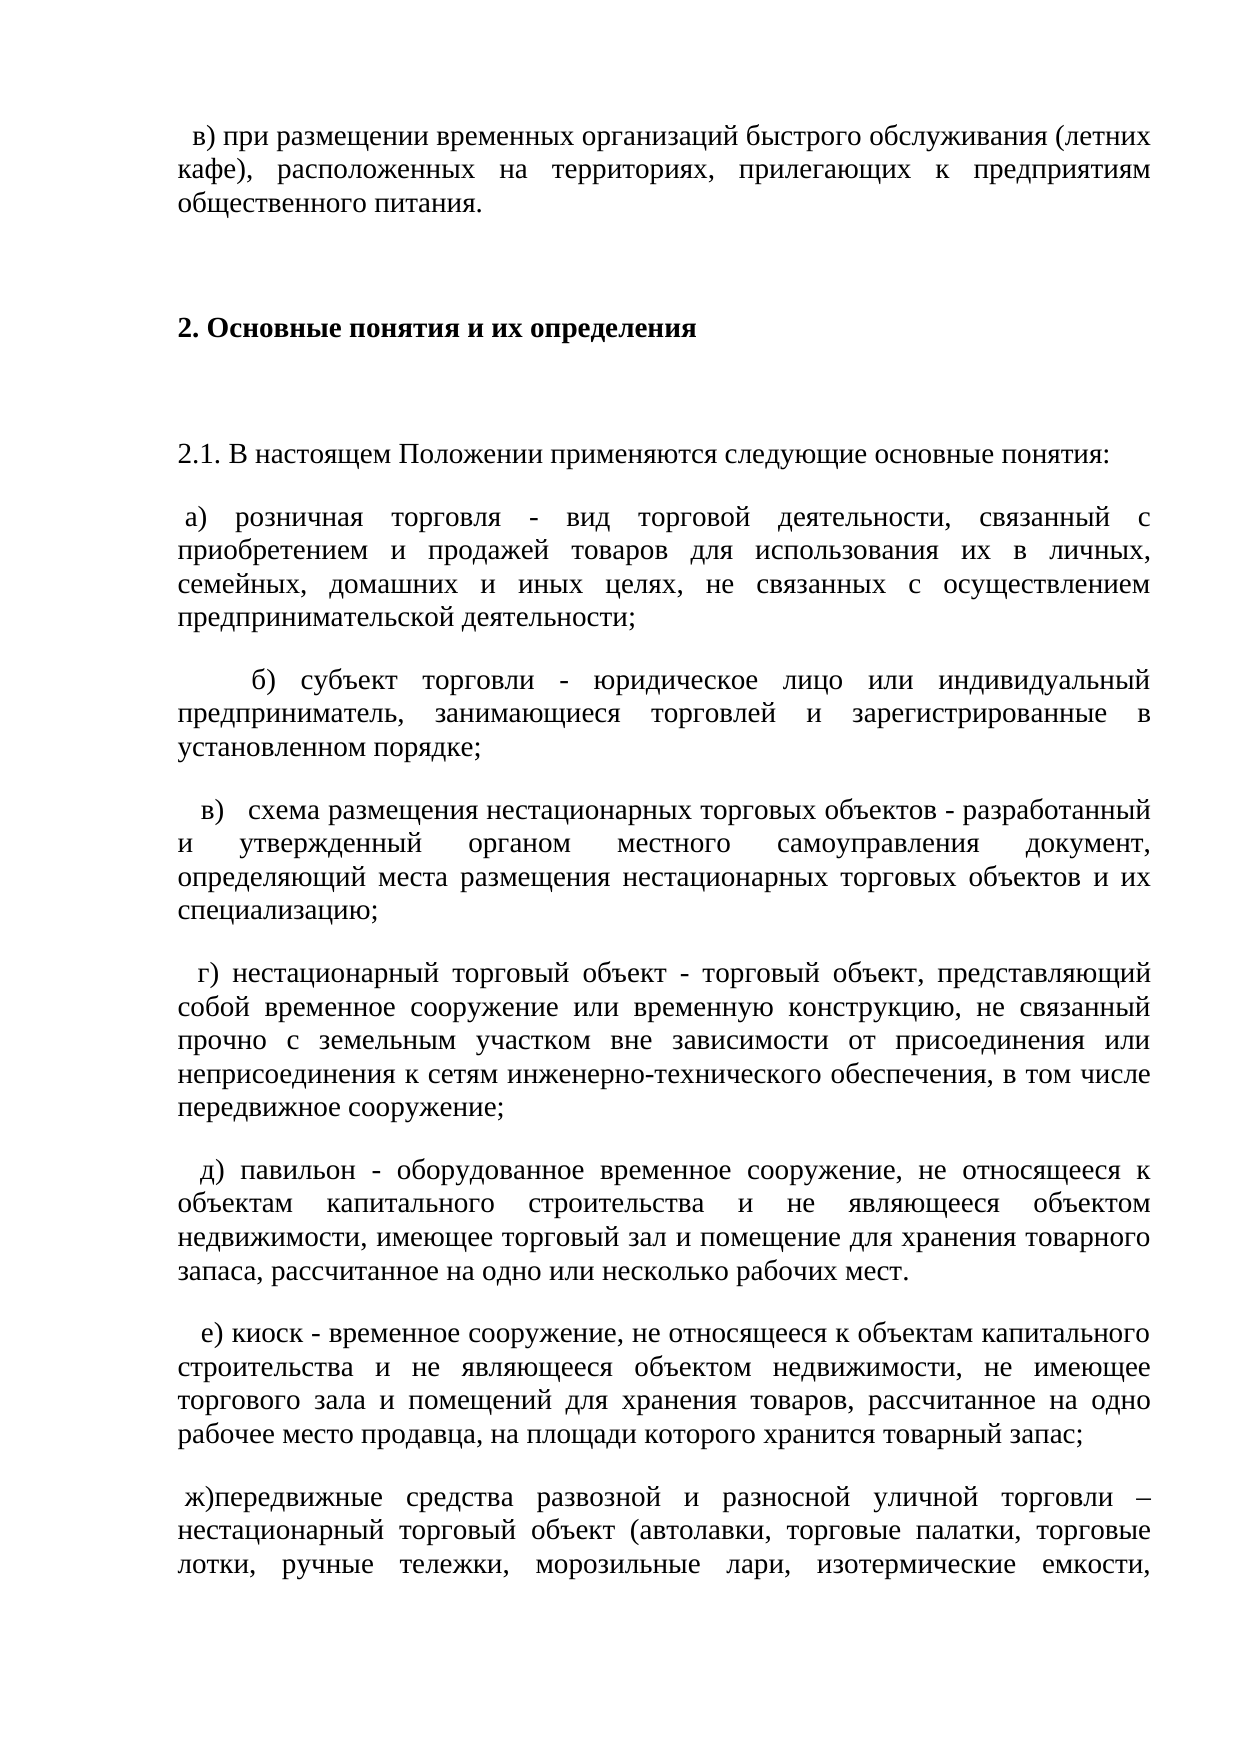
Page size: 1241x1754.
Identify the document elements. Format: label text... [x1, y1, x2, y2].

text д) павильон - оборудованное временное сооружение, не относящееся к объектам капитального строительства и не являющееся объектом недвижимости, имеющее торговый зал и помещение для хранения товарного запаса, рассчитанное на одно или несколько рабочих мест. [177, 1152, 1152, 1286]
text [177, 1479, 1152, 1579]
text в) при размещении временных организаций быстрого обслуживания (летних кафе), расположенных на территориях, прилегающих к предприятиям общественного питания. [177, 118, 1152, 219]
text 2.1. В настоящем Положении применяются следующие основные понятия: [177, 436, 1152, 469]
text г) нестационарный торговый объект - торговый объект, представляющий собой временное сооружение или временную конструкцию, не связанный прочно с земельным участком вне зависимости от присоединения или неприсоединения к сетям инженерно-технического обеспечения, в том числе передвижное сооружение; [177, 955, 1152, 1123]
text а) розничная торговля - вид торговой деятельности, связанный с приобретением и продажей товаров для использования их в личных, семейных, домашних и иных целях, не связанных с осуществлением предпринимательской деятельности; [177, 499, 1152, 633]
text в) схема размещения нестационарных торговых объектов - разработанный и утвержденный органом местного самоуправления документ, определяющий места размещения нестационарных торговых объектов и их специализацию; [177, 792, 1152, 926]
text е) киоск - временное сооружение, не относящееся к объектам капитального строительства и не являющееся объектом недвижимости, не имеющее торгового зала и помещений для хранения товаров, рассчитанное на одно рабочее место продавца, на площади которого хранится товарный запас; [177, 1315, 1152, 1449]
text б) субъект торговли - юридическое лицо или индивидуальный предприниматель, занимающиеся торговлей и зарегистрированные в установленном порядке; [177, 662, 1152, 763]
text 2. Основные понятия и их определения [177, 311, 1152, 344]
